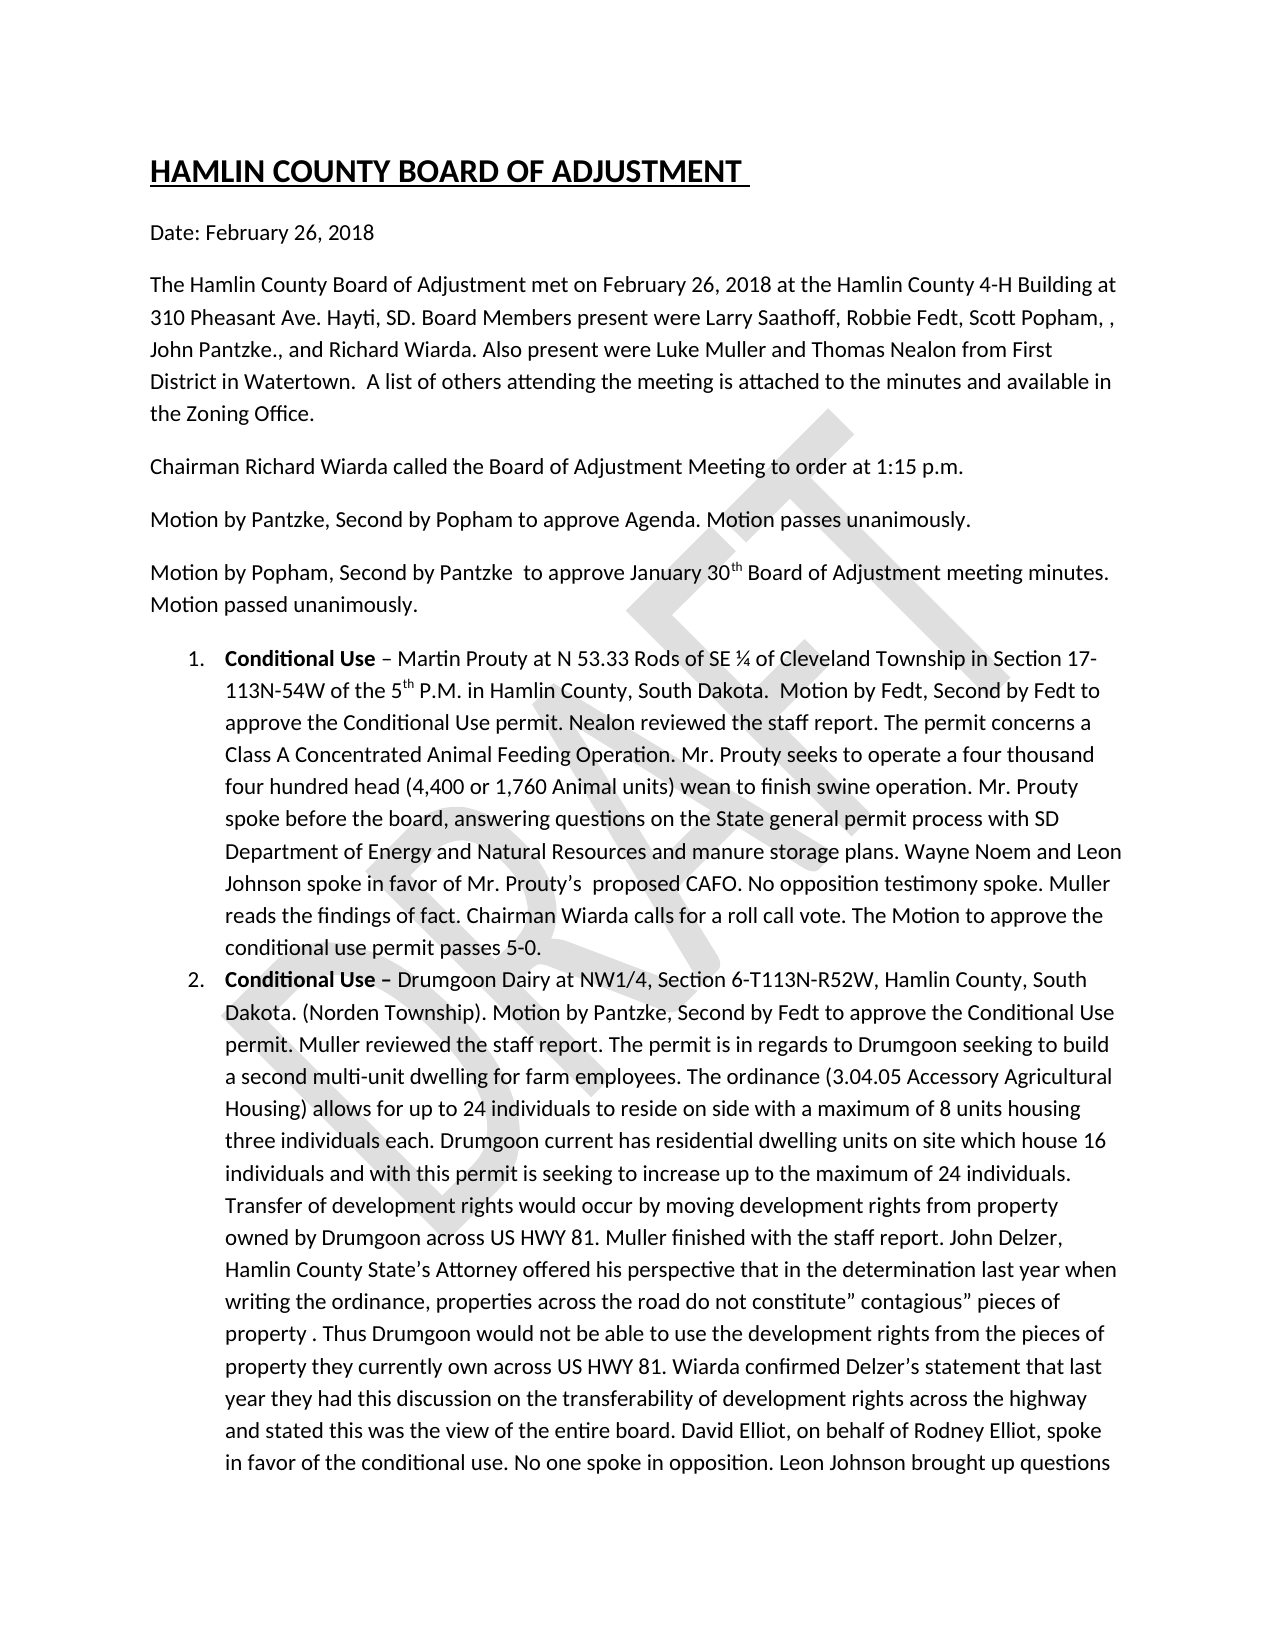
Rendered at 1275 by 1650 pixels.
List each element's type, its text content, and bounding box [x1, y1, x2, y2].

list Conditional Use – Martin Prouty at N 53.33 Rods of SE ¼ of Cleveland Township in Section 17-113N-54W of the 5th P.M. in Hamlin County, South Dakota. Motion by Fedt, Second by Fedt to approve the Conditional Use permit. Nealon reviewed the staff report. The permit concerns a Class A Concentrated Animal Feeding Operation. Mr. Prouty seeks to operate a four thousand four hundred head (4,400 or 1,760 Animal units) wean to finish swine operation. Mr. Prouty spoke before the board, answering questions on the State general permit process with SD Department of Energy and Natural Resources and manure storage plans. Wayne Noem and Leon Johnson spoke in favor of Mr. Prouty’s proposed CAFO. No opposition testimony spoke. Muller reads the findings of fact. Chairman Wiarda calls for a roll call vote. The Motion to approve the conditional use permit passes 5-0. [187, 644, 1125, 961]
text HAMLIN COUNTY BOARD OF ADJUSTMENT [150, 150, 1125, 191]
text Motion by Popham, Second by Pantzke to approve January 30th Board of Adjustment meeting minutes. Motion passed unanimously. [150, 558, 1125, 619]
text Chairman Richard Wiarda called the Board of Adjustment Meeting to order at 1:15 p.m. [150, 452, 1125, 480]
text The Hamlin County Board of Adjustment met on February 26, 2018 at the Hamlin County 4-H Building at 310 Pheasant Ave. Hayti, SD. Board Members present were Larry Saathoff, Robbie Fedt, Scott Popham, , John Pantzke., and Richard Wiarda. Also present were Luke Muller and Thomas Nealon from First District in Watertown. A list of others attending the meeting is attached to the minutes and available in the Zoning Office. [150, 271, 1125, 427]
text Motion by Pantzke, Second by Popham to approve Agenda. Motion passes unanimously. [150, 505, 1125, 533]
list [187, 966, 1125, 1476]
text Date: February 26, 2018 [150, 218, 1125, 246]
